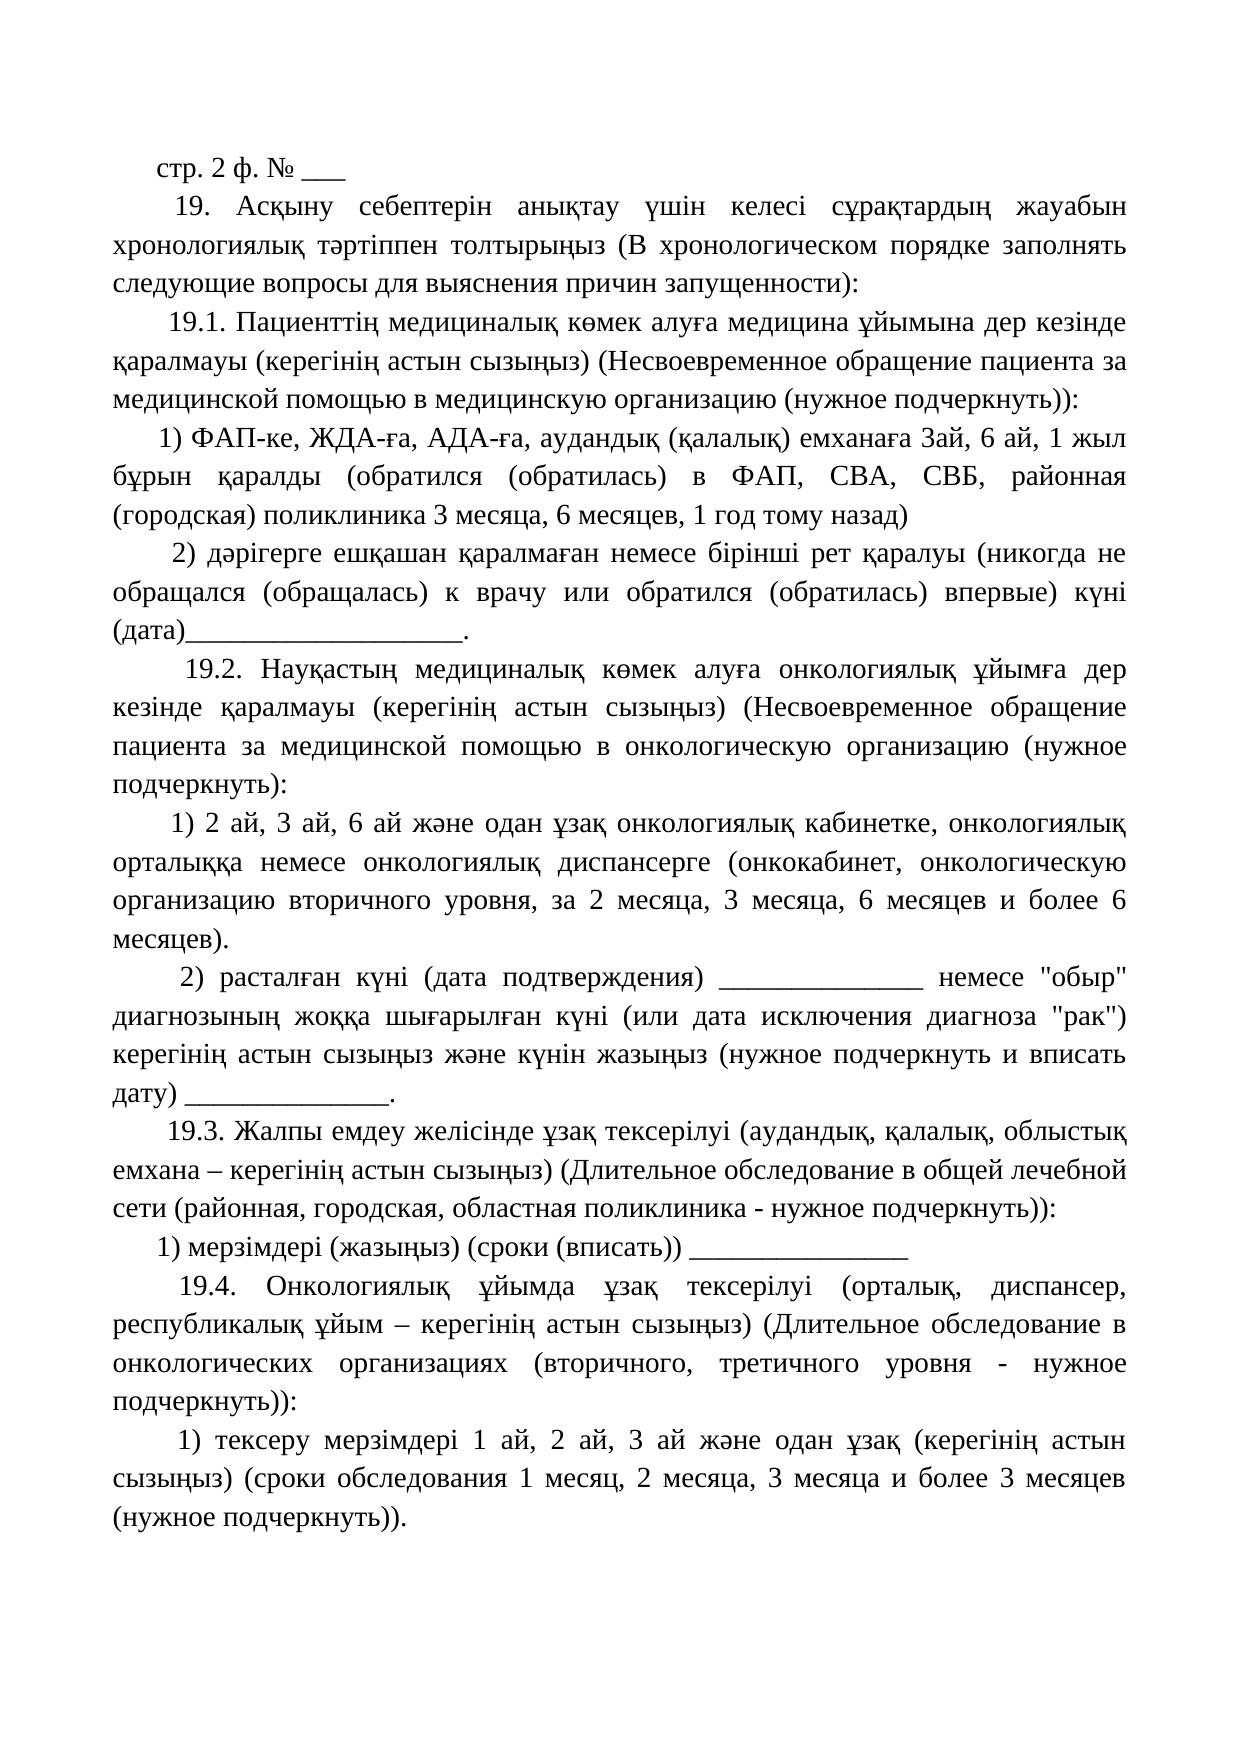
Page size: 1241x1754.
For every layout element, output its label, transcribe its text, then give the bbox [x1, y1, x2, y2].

text 2) дәрігерге ешқашан қаралмаған немесе бірінші рет қаралуы (никогда не обращался (обращалась) к врачу или обратился (обратилась) впервые) күні (дата)___________________. [112, 535, 1128, 646]
text стр. 2 ф. № ___ [112, 150, 1128, 183]
text 19.3. Жалпы емдеу желісінде ұзақ тексерілуі (аудандық, қалалық, облыстық емхана – керегінің астын сызыңыз) (Длительное обследование в общей лечебной сети (районная, городская, областная поликлиника - нужное подчеркнуть)): [112, 1113, 1128, 1224]
text 19.2. Науқастың медициналық көмек алуға онкологиялық ұйымға дер кезінде қаралмауы (керегінің астын сызыңыз) (Несвоевременное обращение пациента за медицинской помощью в онкологическую организацию (нужное подчеркнуть): [112, 651, 1128, 800]
text 1) 2 ай, 3 ай, 6 ай және одан ұзақ онкологиялық кабинетке, онкологиялық орталыққа немесе онкологиялық диспансерге (онкокабинет, онкологическую организацию вторичного уровня, за 2 месяца, 3 месяца, 6 месяцев и более 6 месяцев). [112, 805, 1128, 954]
text 2) расталған күні (дата подтверждения) ______________ немесе "обыр" диагнозының жоққа шығарылған күні (или дата исключения диагноза "рак") керегінің астын сызыңыз және күнін жазыңыз (нужное подчеркнуть и вписать дату) ______________. [112, 959, 1128, 1108]
text 1) ФАП-ке, ЖДА-ға, АДА-ға, аудандық (қалалық) емханаға 3ай, 6 ай, 1 жыл бұрын қаралды (обратился (обратилась) в ФАП, СВА, СВБ, районная (городская) поликлиника 3 месяца, 6 месяцев, 1 год тому назад) [112, 420, 1128, 530]
text 19. Асқыну себептерін анықтау үшін келесі сұрақтардың жауабын хронологиялық тәртіппен толтырыңыз (В хронологическом порядке заполнять следующие вопросы для выяснения причин запущенности): [112, 188, 1128, 299]
text 1) тексеру мерзімдері 1 ай, 2 ай, 3 ай және одан ұзақ (керегінің астын сызыңыз) (сроки обследования 1 месяц, 2 месяца, 3 месяца и более 3 месяцев (нужное подчеркнуть)). [112, 1422, 1128, 1532]
text 19.1. Пациенттің медициналық көмек алуға медицина ұйымына дер кезінде қаралмауы (керегінің астын сызыңыз) (Несвоевременное обращение пациента за медицинской помощью в медицинскую организацию (нужное подчеркнуть)): [112, 304, 1128, 415]
text 1) мерзімдері (жазыңыз) (сроки (вписать)) _______________ [112, 1229, 1128, 1263]
text 19.4. Онкологиялық ұйымда ұзақ тексерілуі (орталық, диспансер, республикалық ұйым – керегінің астын сызыңыз) (Длительное обследование в онкологических организациях (вторичного, третичного уровня - нужное подчеркнуть)): [112, 1268, 1128, 1417]
